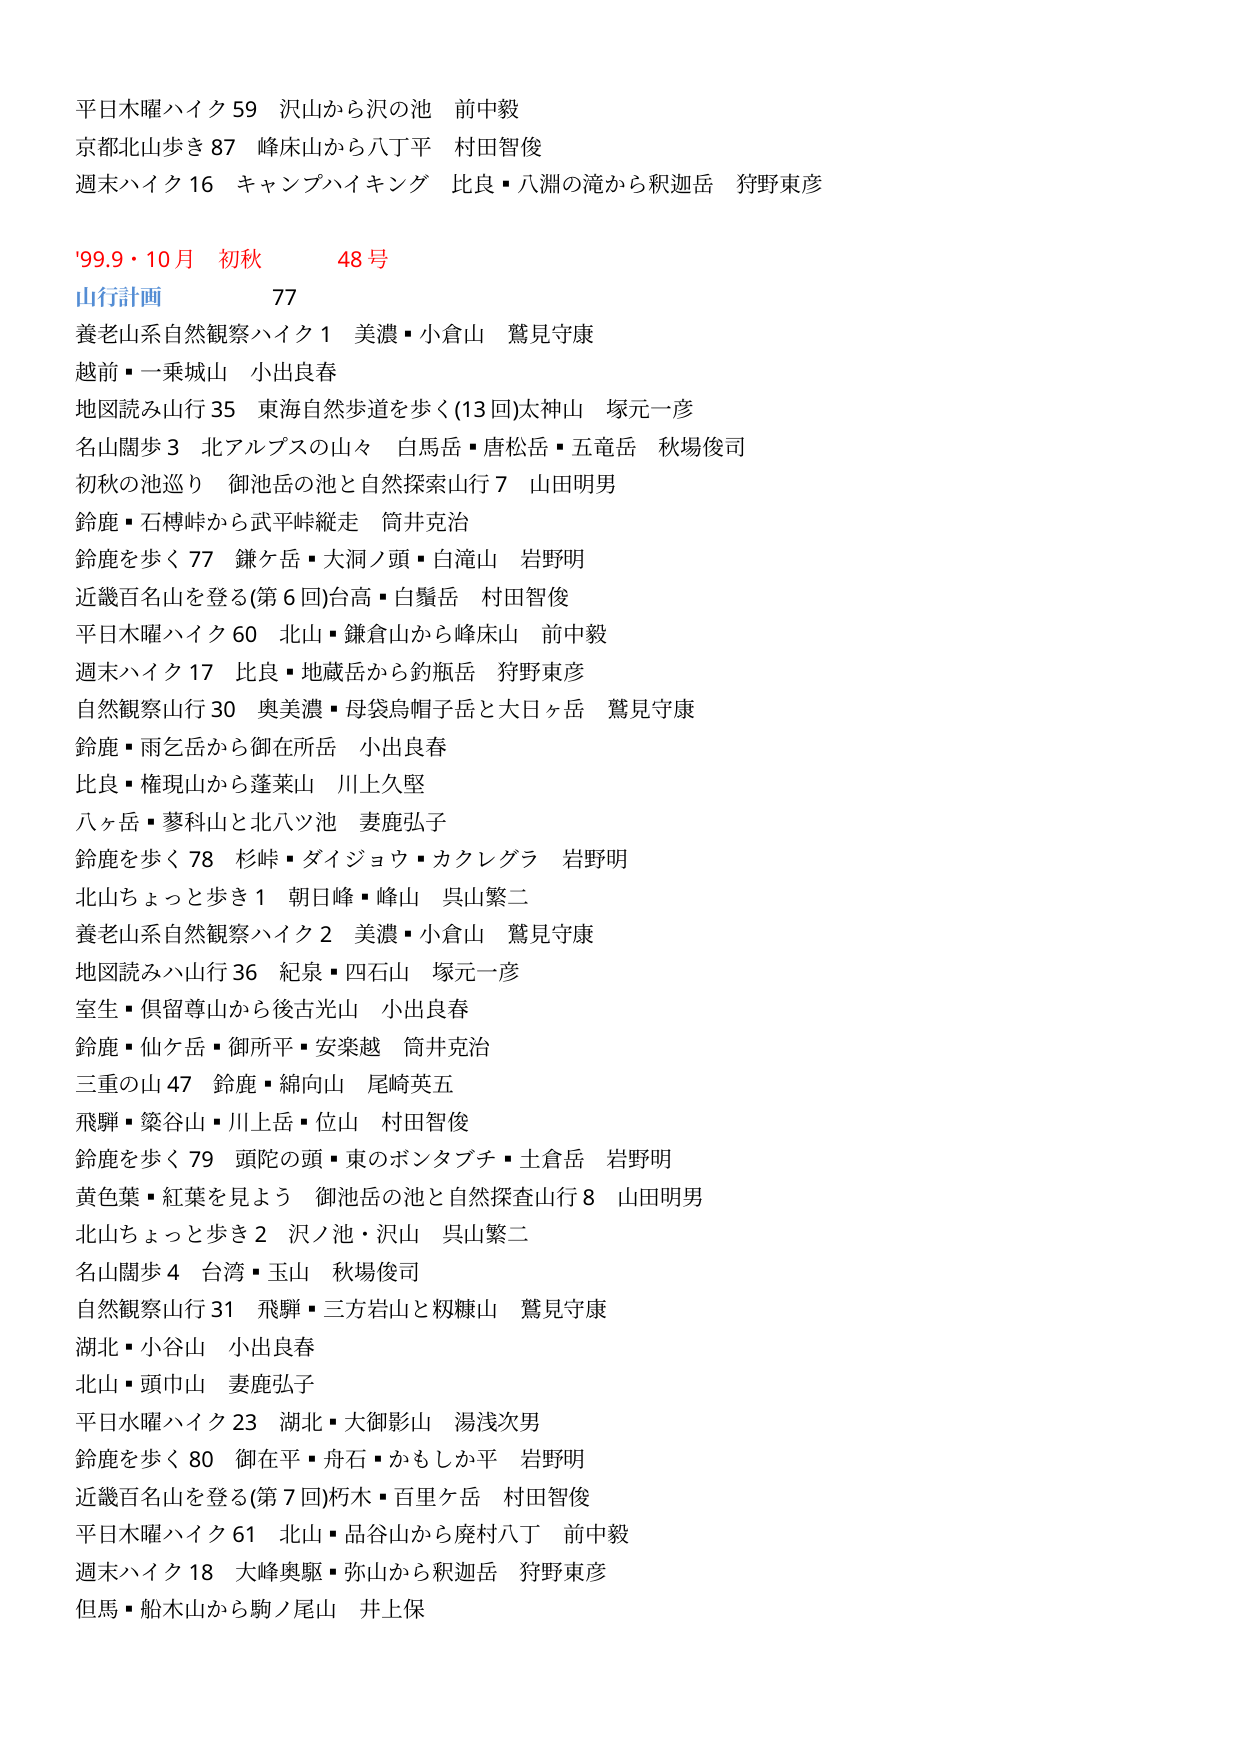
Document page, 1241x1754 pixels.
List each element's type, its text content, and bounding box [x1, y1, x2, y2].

text 平日水曜ハイク23 湖北▪大御影山 湯浅次男 [75, 1402, 1165, 1439]
text 京都北山歩き87 峰床山から八丁平 村田智俊 [75, 127, 1165, 164]
text 鈴鹿▪仙ケ岳▪御所平▪安楽越 筒井克治 [75, 1027, 1165, 1064]
text 平日木曜ハイク61 北山▪品谷山から廃村八丁 前中毅 [75, 1514, 1165, 1552]
text 但馬▪船木山から駒ノ尾山 井上保 [75, 1589, 1165, 1627]
text 名山闊歩4 台湾▪玉山 秋場俊司 [75, 1252, 1165, 1289]
text 週末ハイク17 比良▪地蔵岳から釣瓶岳 狩野東彦 [75, 652, 1165, 689]
text 養老山系自然観察ハイク1 美濃▪小倉山 鷲見守康 [75, 314, 1165, 352]
text 鈴鹿を歩く79 頭陀の頭▪東のボンタブチ▪土倉岳 岩野明 [75, 1139, 1165, 1177]
text 黄色葉▪紅葉を見よう 御池岳の池と自然探査山行8 山田明男 [75, 1177, 1165, 1214]
text 週末ハイク18 大峰奥駆▪弥山から釈迦岳 狩野東彦 [75, 1552, 1165, 1589]
text 養老山系自然観察ハイク2 美濃▪小倉山 鷲見守康 [75, 914, 1165, 952]
text 飛騨▪簗谷山▪川上岳▪位山 村田智俊 [75, 1102, 1165, 1139]
text 自然観察山行30 奥美濃▪母袋烏帽子岳と大日ヶ岳 鷲見守康 [75, 689, 1165, 727]
text 鈴鹿▪雨乞岳から御在所岳 小出良春 [75, 727, 1165, 764]
text 室生▪倶留尊山から後古光山 小出良春 [75, 989, 1165, 1027]
text 鈴鹿を歩く78 杉峠▪ダイジョウ▪カクレグラ 岩野明 [75, 839, 1165, 877]
text 比良▪権現山から蓬莱山 川上久堅 [75, 764, 1165, 802]
text 鈴鹿▪石榑峠から武平峠縦走 筒井克治 [75, 502, 1165, 539]
text 初秋の池巡り 御池岳の池と自然探索山行7 山田明男 [75, 464, 1165, 502]
text 三重の山47 鈴鹿▪綿向山 尾崎英五 [75, 1064, 1165, 1102]
text 湖北▪小谷山 小出良春 [75, 1327, 1165, 1364]
text 越前▪一乗城山 小出良春 [75, 352, 1165, 389]
text 北山▪頭巾山 妻鹿弘子 [75, 1364, 1165, 1402]
text 鈴鹿を歩く80 御在平▪舟石▪かもしか平 岩野明 [75, 1439, 1165, 1477]
text 名山闊歩3 北アルプスの山々 白馬岳▪唐松岳▪五竜岳 秋場俊司 [75, 427, 1165, 464]
text 自然観察山行31 飛騨▪三方岩山と籾糠山 鷲見守康 [75, 1289, 1165, 1327]
text 平日木曜ハイク60 北山▪鎌倉山から峰床山 前中毅 [75, 614, 1165, 652]
text 八ヶ岳▪蓼科山と北八ツ池 妻鹿弘子 [75, 802, 1165, 839]
text 近畿百名山を登る(第6回)台高▪白鬚岳 村田智俊 [75, 577, 1165, 614]
text 山行計画 77 [75, 277, 1165, 314]
text '99.9・10月 初秋 48号 [75, 239, 1165, 277]
text 北山ちょっと歩き2 沢ノ池・沢山 呉山繁二 [75, 1214, 1165, 1252]
text 近畿百名山を登る(第7回)朽木▪百里ケ岳 村田智俊 [75, 1477, 1165, 1514]
text 鈴鹿を歩く77 鎌ケ岳▪大洞ノ頭▪白滝山 岩野明 [75, 539, 1165, 577]
text 地図読みハ山行36 紀泉▪四石山 塚元一彦 [75, 952, 1165, 989]
text 週末ハイク16 キャンプハイキング 比良▪八淵の滝から釈迦岳 狩野東彦 [75, 164, 1165, 202]
text 北山ちょっと歩き1 朝日峰▪峰山 呉山繁二 [75, 877, 1165, 914]
text 平日木曜ハイク59 沢山から沢の池 前中毅 [75, 89, 1165, 127]
text 地図読み山行35 東海自然歩道を歩く(13回)太神山 塚元一彦 [75, 389, 1165, 427]
